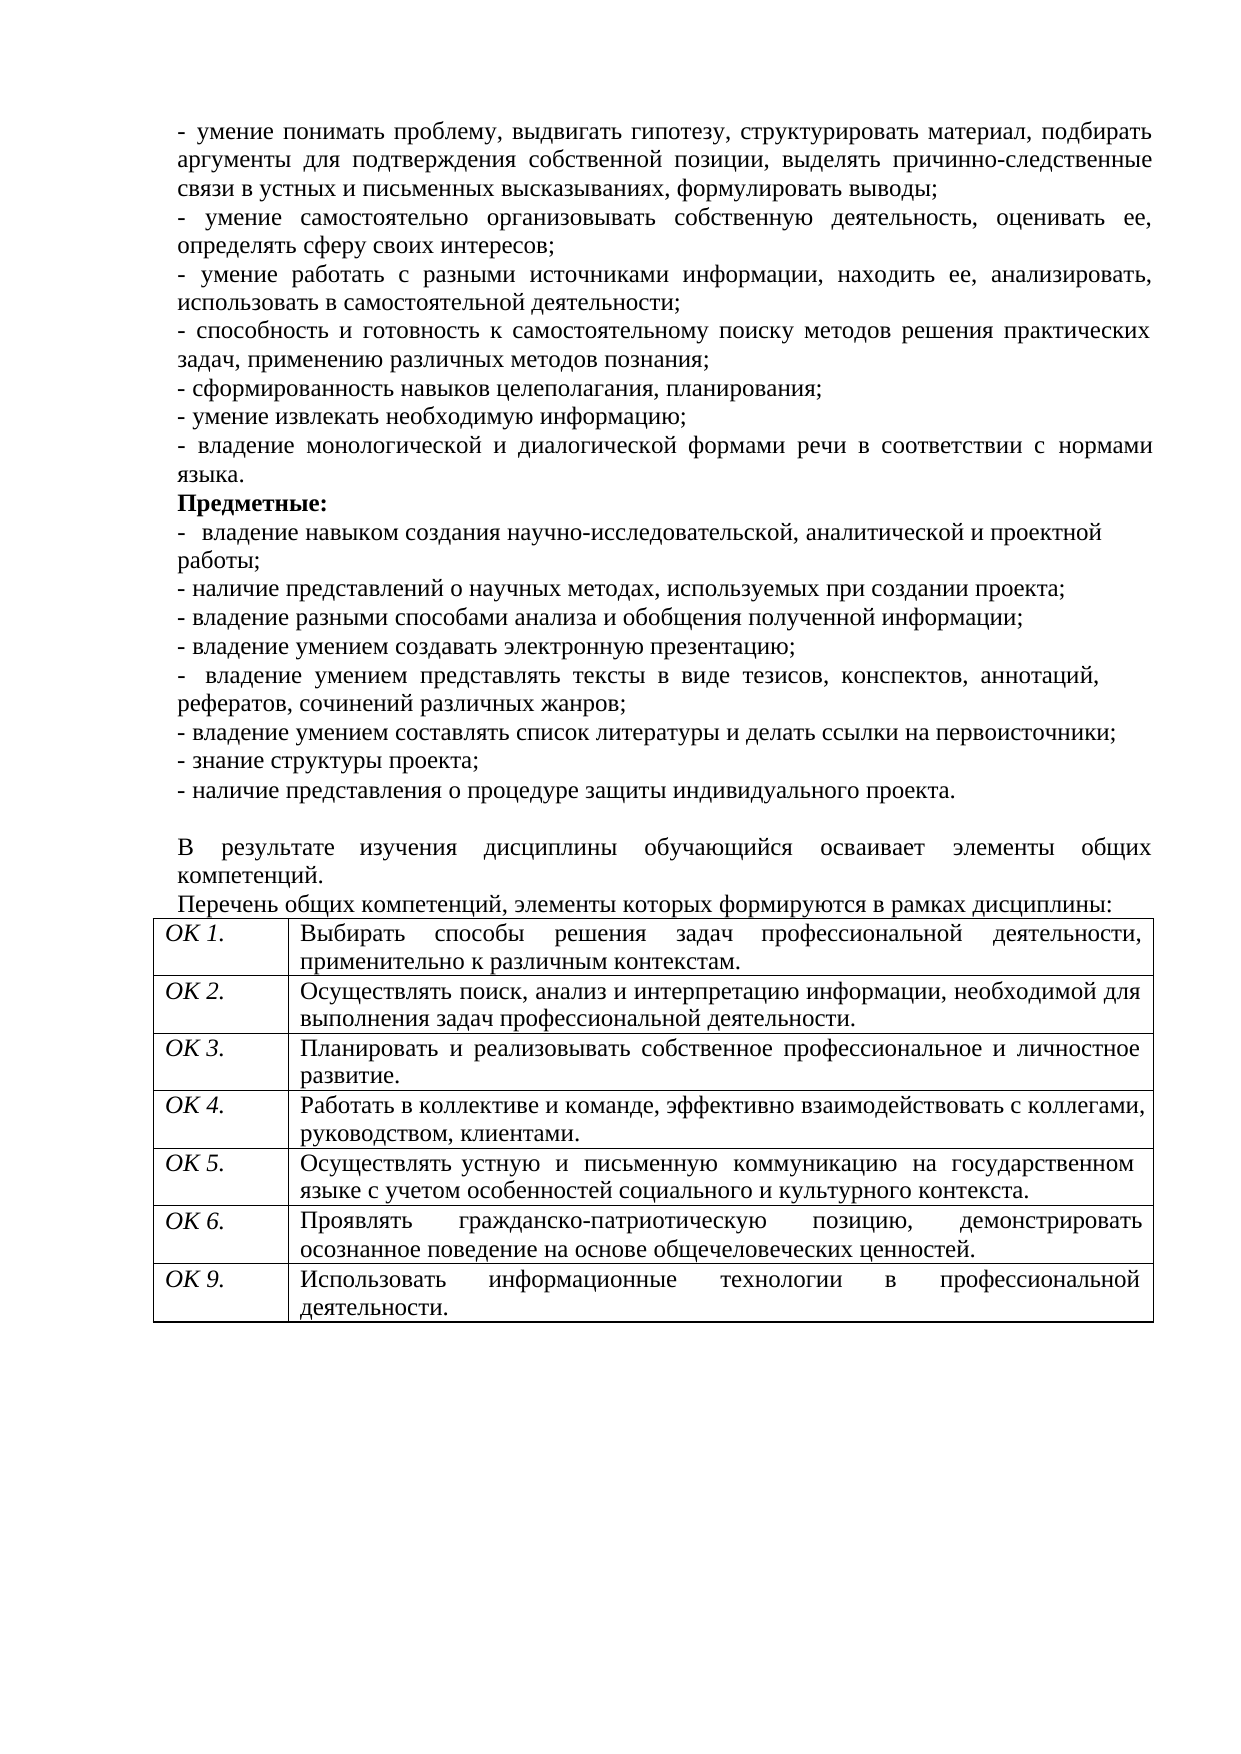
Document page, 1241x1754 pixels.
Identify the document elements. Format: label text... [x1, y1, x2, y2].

table_cell ОК 2. [154, 976, 288, 1033]
table_cell ОК 5. [154, 1149, 288, 1205]
list способность и готовность к самостоятельному поиску методов решения практических задач, применению различных методов познания; [177, 316, 1151, 373]
table_cell Осуществлять поиск, анализ и интерпретацию информации, необходимой для выполнения задач профессиональной деятельности. [289, 976, 1153, 1033]
table_cell Проявлять гражданско-патриотическую позицию, демонстрировать осознанное поведение на основе общечеловеческих ценностей. [289, 1206, 1153, 1263]
table_header ОК 1. [154, 919, 288, 975]
table_cell Использовать информационные технологии в профессиональной деятельности. [289, 1264, 1153, 1321]
table_cell ОК 9. [154, 1264, 288, 1321]
table_cell Работать в коллективе и команде, эффективно взаимодействовать с коллегами, руководством, клиентами. [289, 1091, 1153, 1148]
list владение разными способами анализа и обобщения полученной информации; [177, 603, 1240, 631]
table_cell Планировать и реализовывать собственное профессиональное и личностное развитие. [289, 1034, 1153, 1090]
list владение умением представлять тексты в виде тезисов, конспектов, аннотаций, рефератов, сочинений различных жанров; [177, 661, 1152, 717]
list владение умением создавать электронную презентацию; [177, 631, 1240, 660]
list знание структуры проекта; [177, 746, 1240, 774]
table_cell Осуществлять устную и письменную коммуникацию на государственном языке с учетом особенностей социального и культурного контекста. [289, 1149, 1153, 1205]
table_cell ОК 4. [154, 1091, 288, 1148]
table_cell ОК 3. [154, 1034, 288, 1090]
table_header Выбирать способы решения задач профессиональной деятельности, применительно к различным контекстам. [289, 919, 1153, 975]
table_cell ОК 6. [154, 1206, 288, 1263]
list умение самостоятельно организовывать собственную деятельность, оценивать ее, определять сферу своих интересов; [177, 202, 1152, 259]
list умение понимать проблему, выдвигать гипотезу, структурировать материал, подбирать аргументы для подтверждения собственной позиции, выделять причинно-следственные связи в устных и письменных высказываниях, формулировать выводы; [177, 116, 1153, 202]
list владение монологической и диалогической формами речи в соответствии с нормами языка. [177, 431, 1153, 488]
list владение навыком создания научно-исследовательской, аналитической и проектной работы; [177, 517, 1152, 574]
list умение работать с разными источниками информации, находить ее, анализировать, использовать в самостоятельной деятельности; [177, 259, 1152, 316]
text Перечень общих компетенций, элементы которых формируются в рамках дисциплины: [177, 889, 1240, 918]
subtitle Предметные: [177, 488, 1240, 517]
list наличие представления о процедуре защиты индивидуального проекта. [177, 775, 1240, 803]
text В результате изучения дисциплины обучающийся осваивает элементы общих компетенций. [177, 832, 1152, 889]
list сформированность навыков целеполагания, планирования; [177, 373, 1240, 402]
list владение умением составлять список литературы и делать ссылки на первоисточники; [177, 717, 1240, 746]
list наличие представлений о научных методах, используемых при создании проекта; [177, 574, 1240, 603]
list умение извлекать необходимую информацию; [177, 402, 1240, 430]
